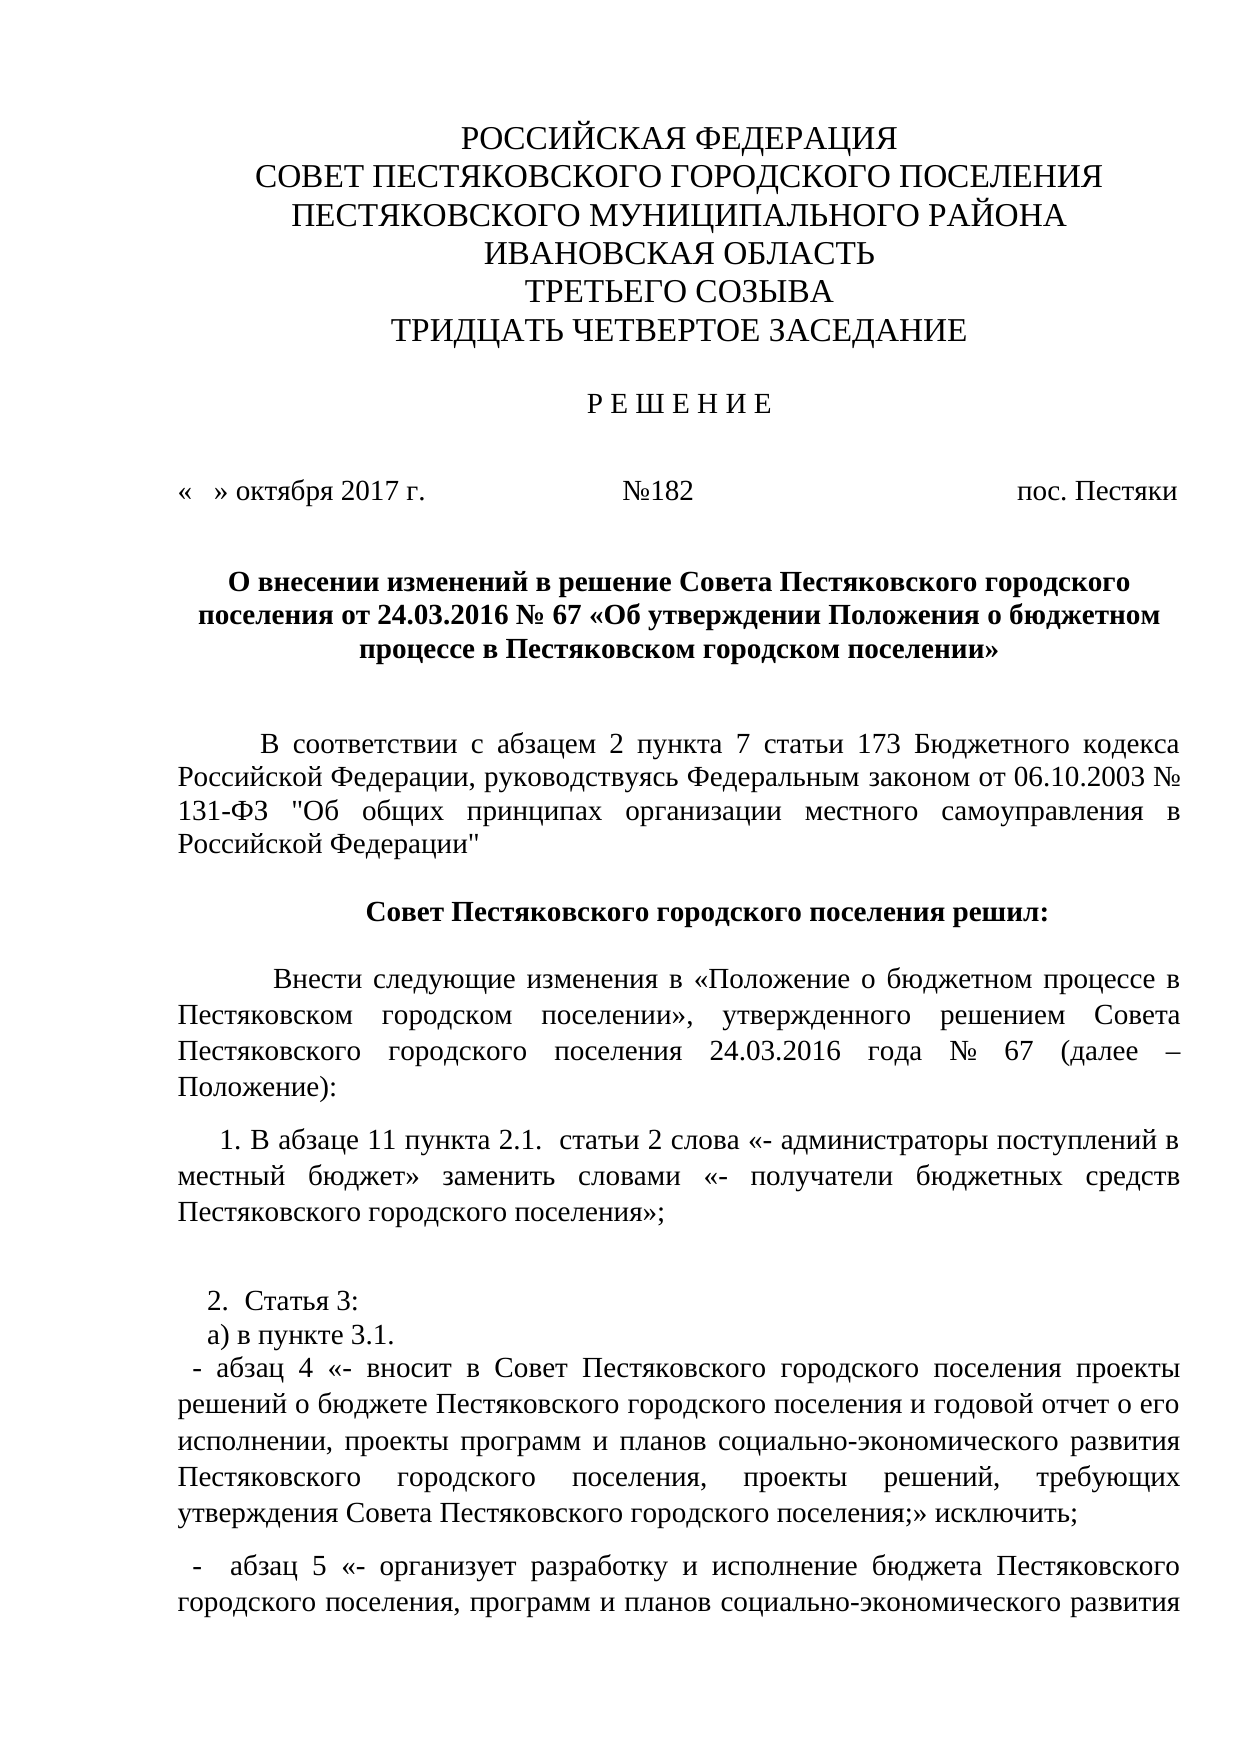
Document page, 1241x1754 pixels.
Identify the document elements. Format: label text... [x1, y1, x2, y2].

text СОВЕТ ПЕСТЯКОВСКОГО ГОРОДСКОГО ПОСЕЛЕНИЯ ПЕСТЯКОВСКОГО МУНИЦИПАЛЬНОГО РАЙОНА [177, 156, 1181, 233]
text Внести следующие изменения в «Положение о бюджетном процессе в Пестяковском городском поселении», утвержденного решением Совета Пестяковского городского поселения 24.03.2016 года № 67 (далее – Положение): [177, 961, 1181, 1103]
text « » октября 2017 г. №182 пос. Пестяки [177, 473, 1181, 506]
text О внесении изменений в решение Совета Пестяковского городского поселения от 24.03.2016 № 67 «Об утверждении Положения о бюджетном [177, 564, 1181, 631]
text 1. В абзаце 11 пункта 2.1. статьи 2 слова «- администраторы поступлений в местный бюджет» заменить словами «- получатели бюджетных средств Пестяковского городского поселения»; [177, 1122, 1181, 1228]
list Статья 3: [207, 1283, 1181, 1317]
text а) в пункте 3.1. [207, 1317, 1181, 1350]
text ИВАНОВСКАЯ ОБЛАСТЬ [177, 233, 1181, 271]
text - абзац 4 «- вносит в Совет Пестяковского городского поселения проекты решений о бюджете Пестяковского городского поселения и годовой отчет о его исполнении, проекты программ и планов социально-экономического развития Пестяковского городского поселения, проекты решений, требующих утверждения Совета Пестяковского городского поселения;» исключить; [177, 1350, 1181, 1528]
text ТРЕТЬЕГО СОЗЫВА [177, 271, 1181, 310]
text РОССИЙСКАЯ ФЕДЕРАЦИЯ [177, 118, 1181, 156]
text В соответствии с абзацем 2 пункта 7 статьи 173 Бюджетного кодекса Российской Федерации, руководствуясь Федеральным законом от 06.10.2003 № 131-ФЗ "Об общих принципах организации местного самоуправления в Российской Федерации" [177, 726, 1181, 860]
text процессе в Пестяковском городском поселении» [177, 631, 1181, 664]
text Совет Пестяковского городского поселения решил: [177, 894, 1181, 927]
text Р Е Ш Е Н И Е [177, 386, 1181, 420]
text ТРИДЦАТЬ ЧЕТВЕРТОЕ ЗАСЕДАНИЕ [177, 310, 1181, 348]
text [177, 1548, 1181, 1617]
